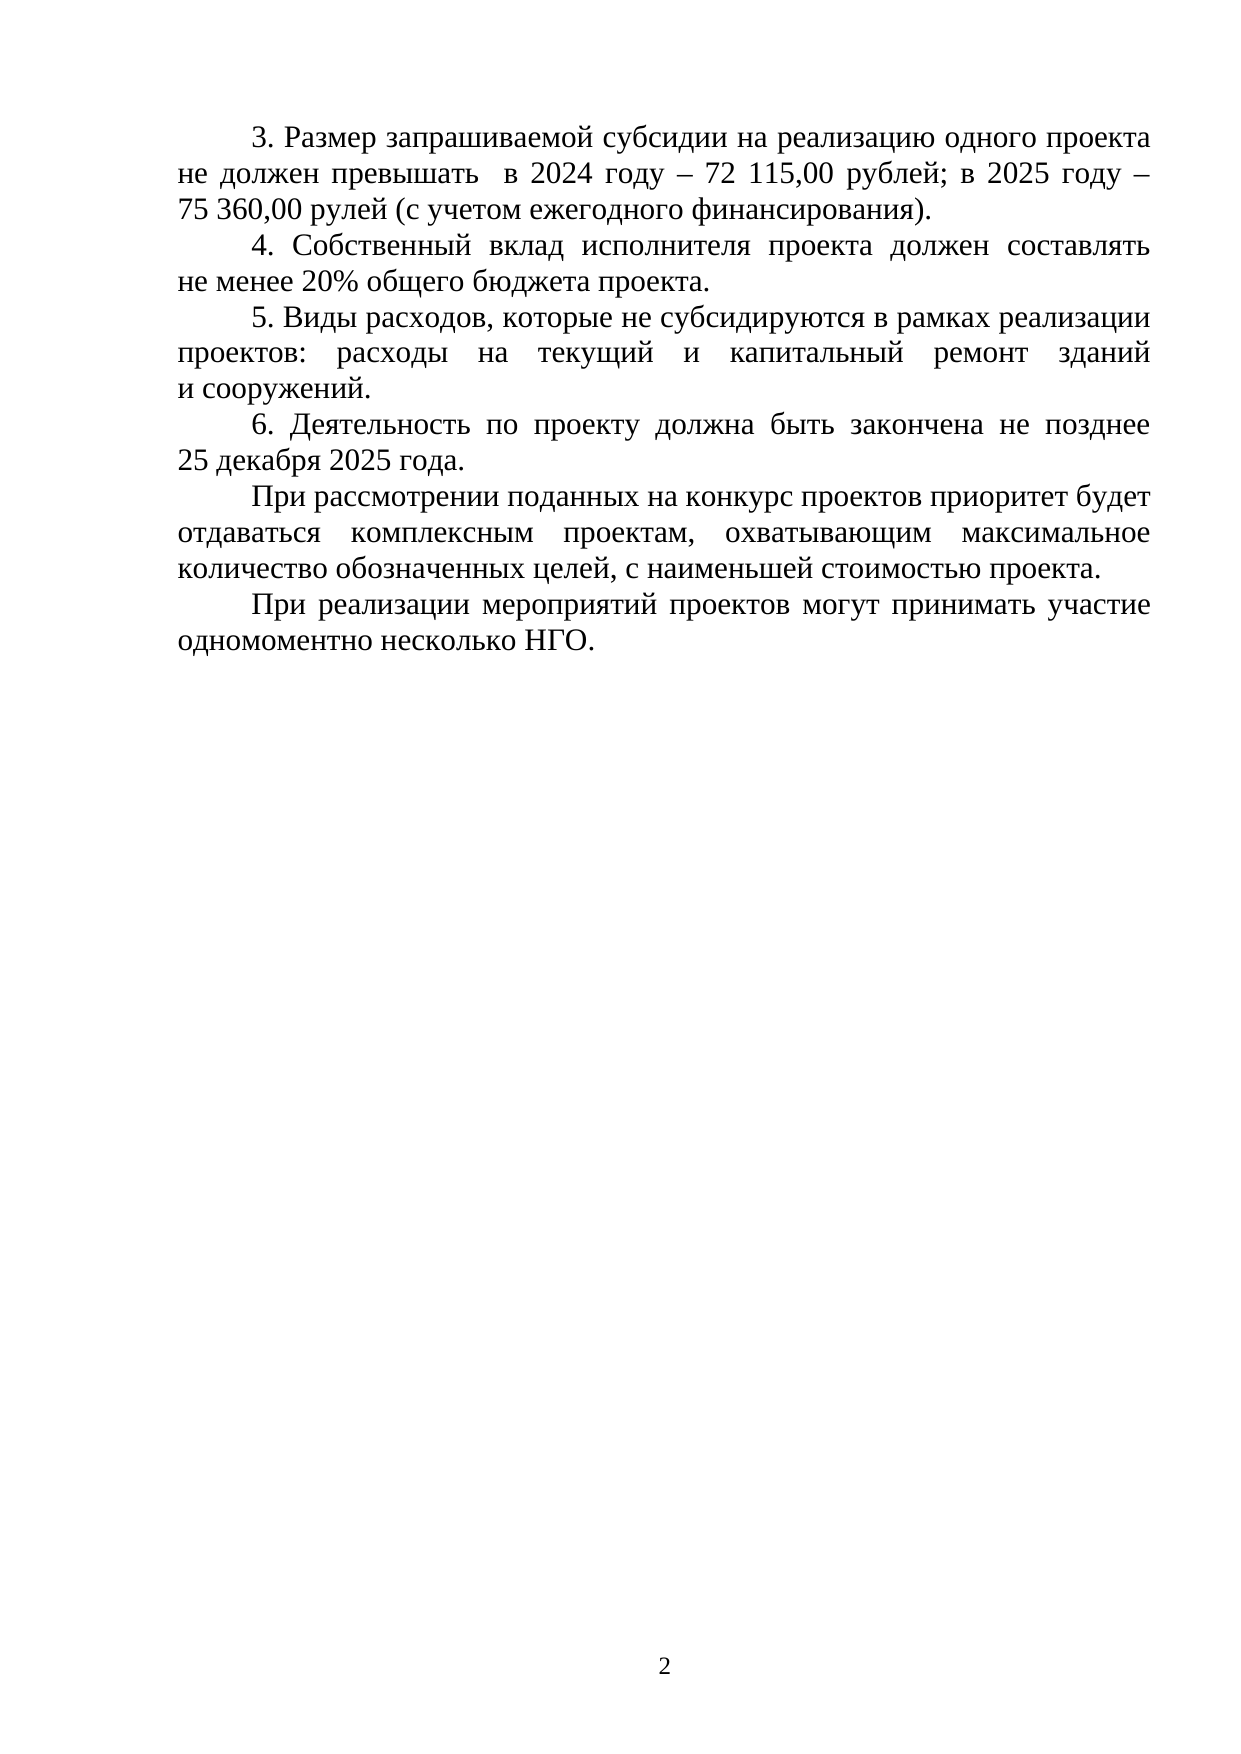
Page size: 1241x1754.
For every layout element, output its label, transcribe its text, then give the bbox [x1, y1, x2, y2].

text При реализации мероприятий проектов могут принимать участие одномоментно несколько НГО. [177, 585, 1152, 657]
text 6. Деятельность по проекту должна быть закончена не позднее 25 декабря 2025 года. [177, 406, 1152, 477]
text 5. Виды расходов, которые не субсидируются в рамках реализации проектов: расходы на текущий и капитальный ремонт зданий и сооружений. [177, 298, 1152, 406]
text 4. Собственный вклад исполнителя проекта должен составлять не менее 20% общего бюджета проекта. [177, 226, 1152, 298]
text 3. Размер запрашиваемой субсидии на реализацию одного проекта не должен превышать в 2024 году – 72 115,00 рублей; в 2025 году – 75 360,00 рулей (с учетом ежегодного финансирования). [177, 118, 1152, 226]
text При рассмотрении поданных на конкурс проектов приоритет будет отдаваться комплексным проектам, охватывающим максимальное количество обозначенных целей, с наименьшей стоимостью проекта. [177, 477, 1152, 585]
